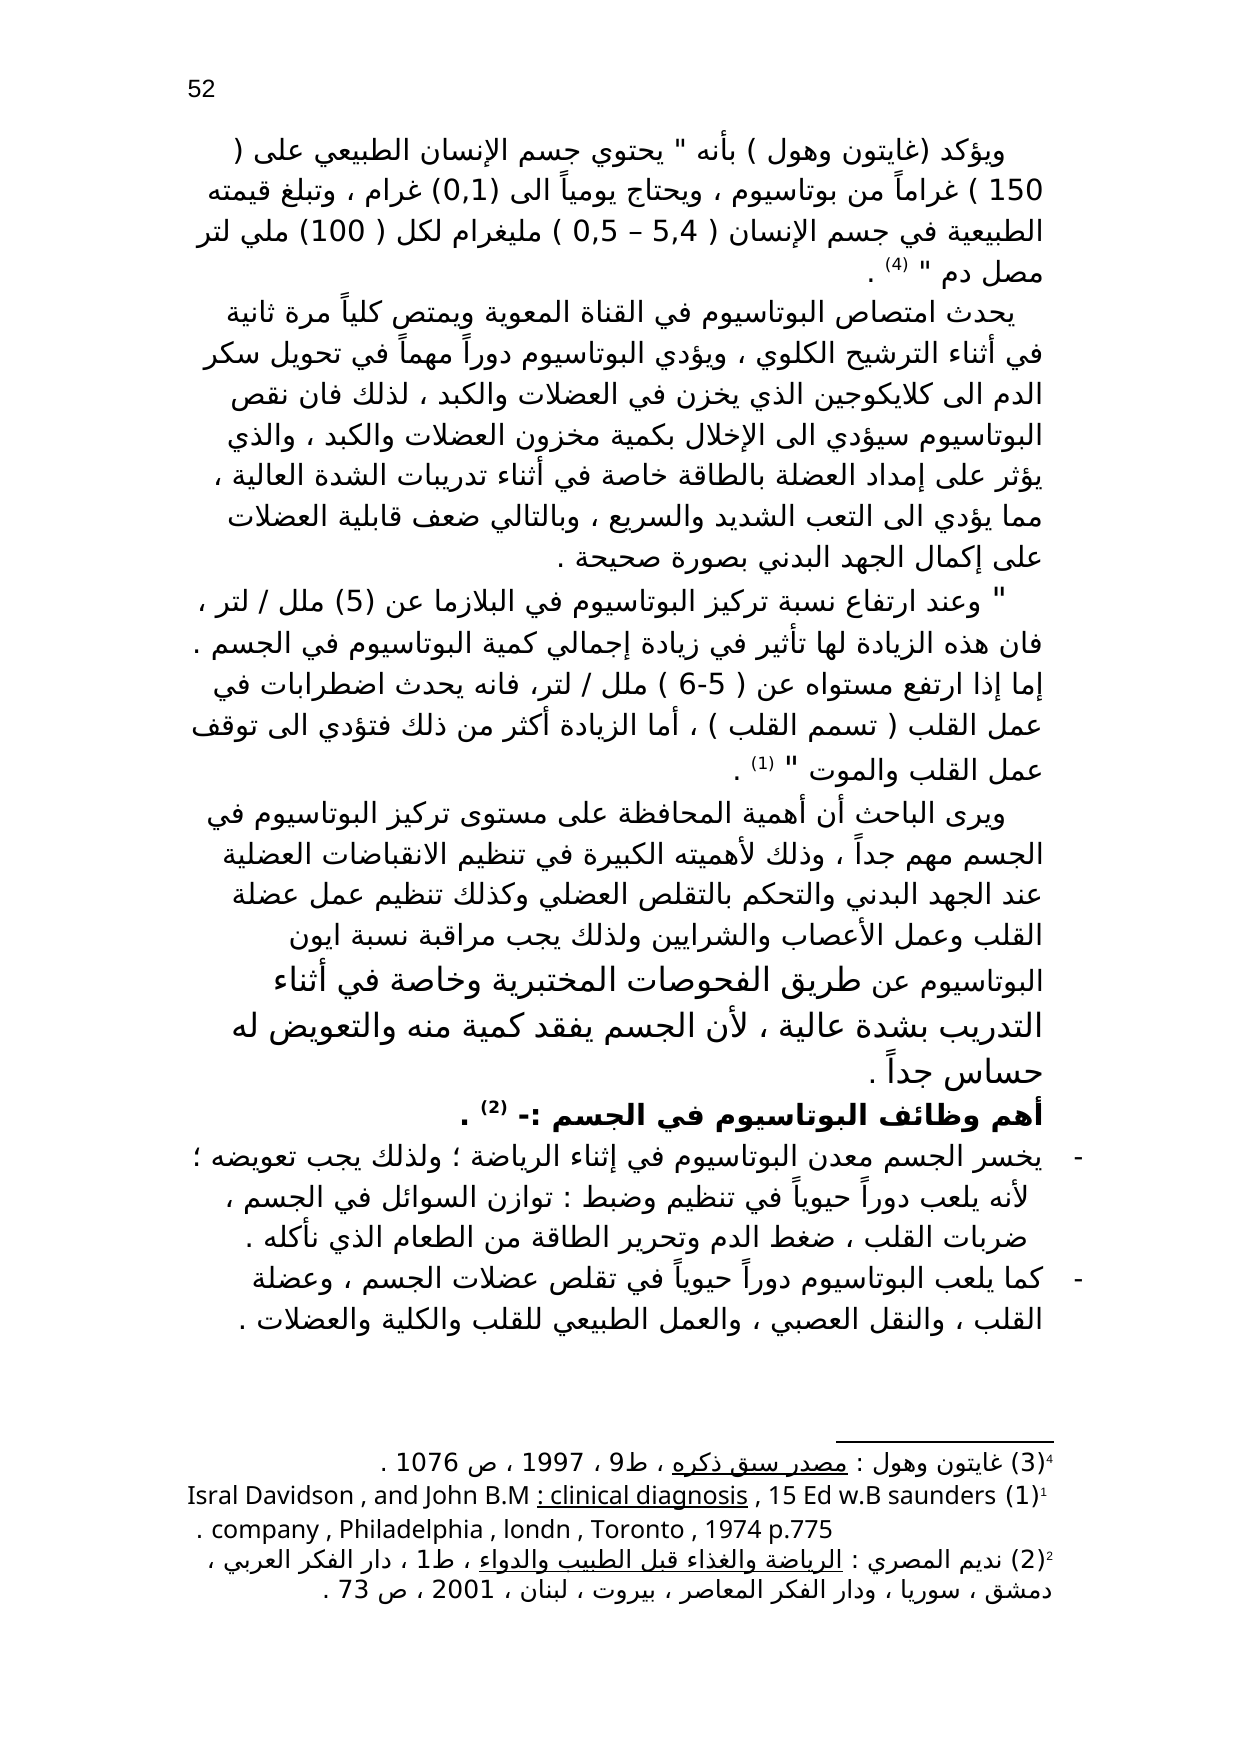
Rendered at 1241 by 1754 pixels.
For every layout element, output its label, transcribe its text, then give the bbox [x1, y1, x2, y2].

list " وعند ارتفاع نسبة تركيز البوتاسيوم في البلازما عن (5) ملل / لتر ، فان هذه الزيادة لها تأثير في زيادة إجمالي كمية البوتاسيوم في الجسم . إما إذا ارتفع مستواه عن ( 5-6 ) ملل / لتر، فانه يحدث اضطرابات في عمل القلب ( تسمم القلب ) ، أما الزيادة أكثر من ذلك فتؤدي الى توقف عمل القلب والموت " () . [187, 581, 1044, 788]
list يحدث امتصاص البوتاسيوم في القناة المعوية ويمتص كلياً مرة ثانية في أثناء الترشيح الكلوي ، ويؤدي البوتاسيوم دوراً مهماً في تحويل سكر الدم الى كلايكوجين الذي يخزن في العضلات والكبد ، لذلك فان نقص البوتاسيوم سيؤدي الى الإخلال بكمية مخزون العضلات والكبد ، والذي يؤثر على إمداد العضلة بالطاقة خاصة في أثناء تدريبات الشدة العالية ، مما يؤدي الى التعب الشديد والسريع ، وبالتالي ضعف قابلية العضلات على إكمال الجهد البدني بصورة صحيحة . [187, 296, 1044, 574]
list كما يلعب البوتاسيوم دوراً حيوياً في تقلص عضلات الجسم ، وعضلة القلب ، والنقل العصبي ، والعمل الطبيعي للقلب والكلية والعضلات . [187, 1261, 1073, 1336]
list أهم وظائف البوتاسيوم في الجسم :- () . [187, 1098, 1044, 1132]
list يخسر الجسم معدن البوتاسيوم في إثناء الرياضة ؛ ولذلك يجب تعويضه ؛ لأنه يلعب دوراً حيوياً في تنظيم وضبط : توازن السوائل في الجسم ، ضربات القلب ، ضغط الدم وتحرير الطاقة من الطعام الذي نأكله . [187, 1139, 1073, 1254]
list ويرى الباحث أن أهمية المحافظة على مستوى تركيز البوتاسيوم في الجسم مهم جداً ، وذلك لأهميته الكبيرة في تنظيم الانقباضات العضلية عند الجهد البدني والتحكم بالتقلص العضلي وكذلك تنظيم عمل عضلة القلب وعمل الأعصاب والشرايين ولذلك يجب مراقبة نسبة ايون البوتاسيوم عن طريق الفحوصات المختبرية وخاصة في أثناء التدريب بشدة عالية ، لأن الجسم يفقد كمية منه والتعويض له حساس جداً . [187, 796, 1044, 1091]
list ويؤكد (غايتون وهول ) بأنه " يحتوي جسم الإنسان الطبيعي على ( 150 ) غراماً من بوتاسيوم ، ويحتاج يومياً الى (0,1) غرام ، وتبلغ قيمته الطبيعية في جسم الإنسان ( 5,4 – 0,5 ) مليغرام لكل ( 100) ملي لتر مصل دم " () . [187, 133, 1044, 289]
